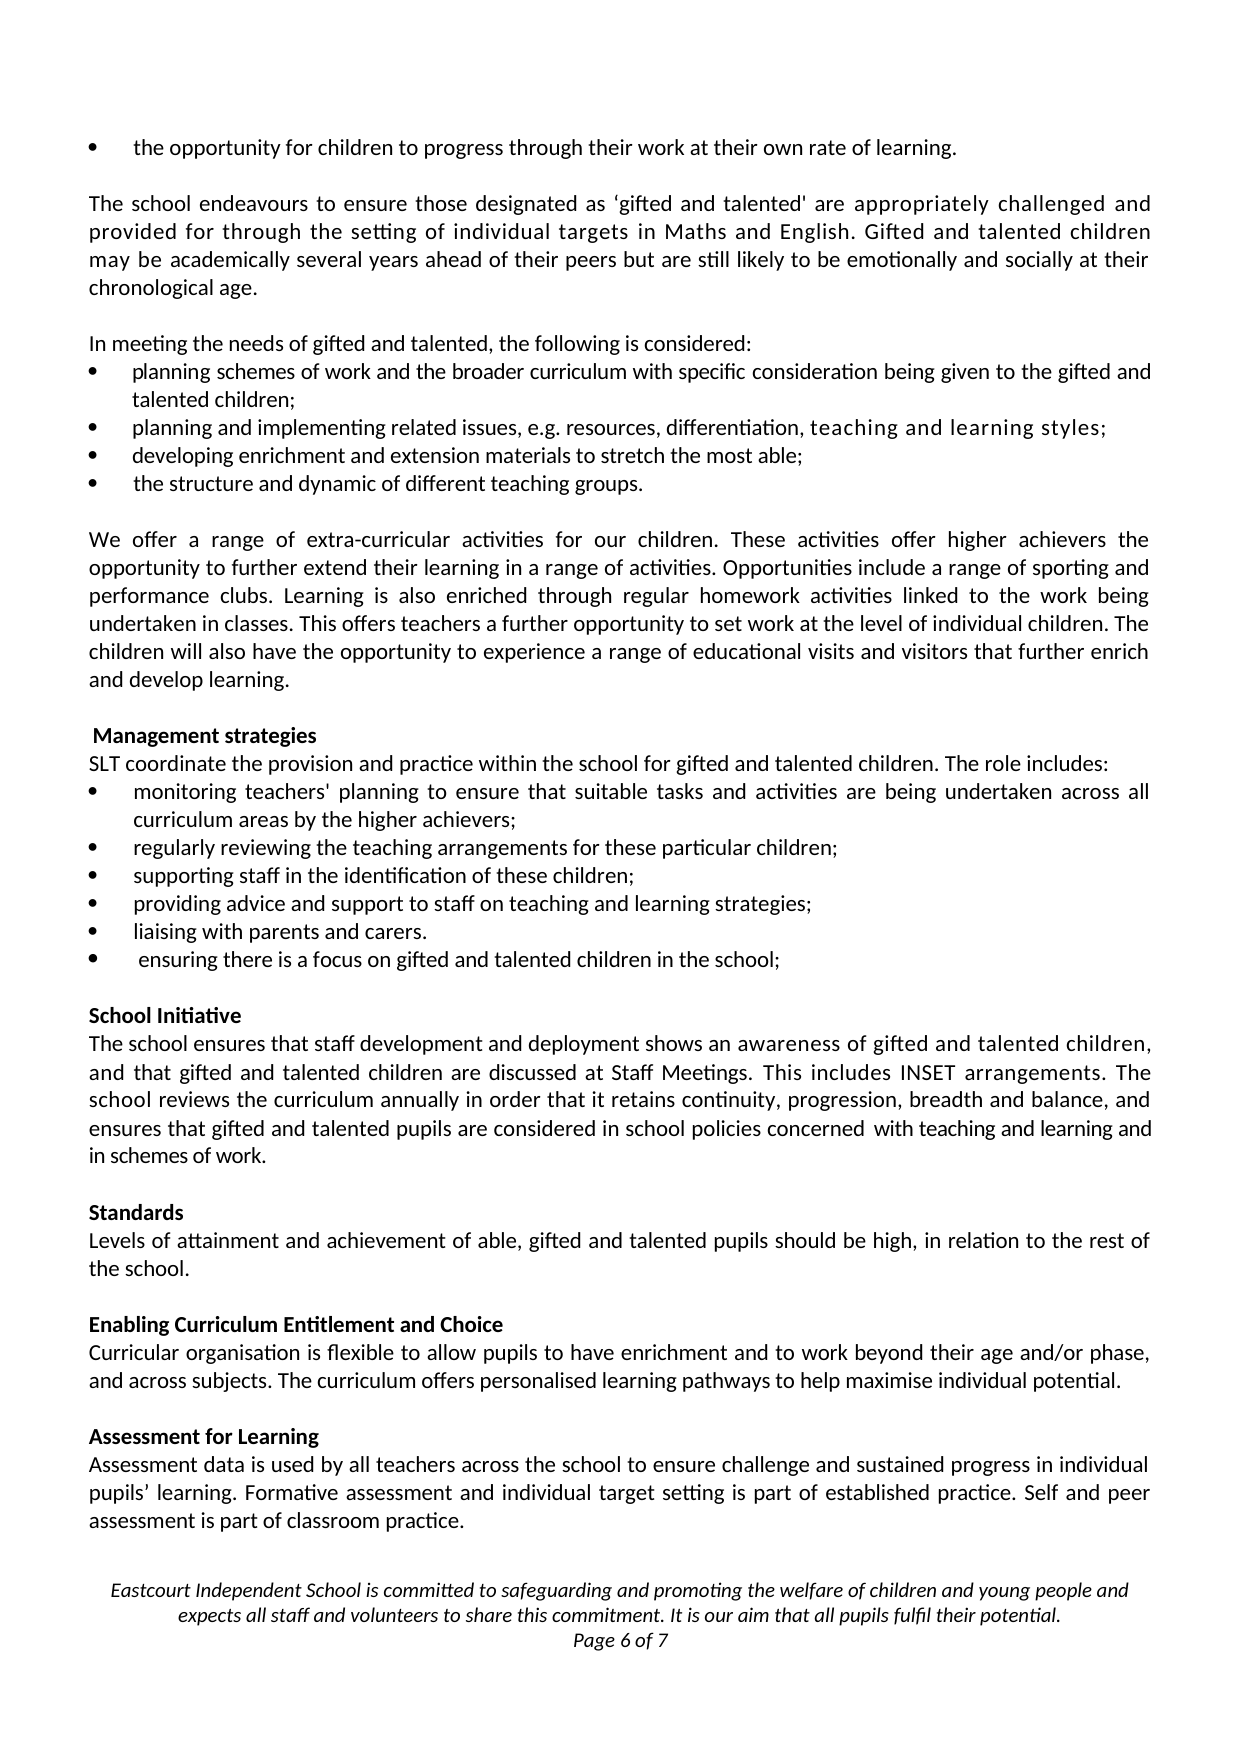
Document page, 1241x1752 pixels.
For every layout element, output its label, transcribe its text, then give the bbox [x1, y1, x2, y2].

list planning schemes of work and the broader curriculum with specific consideration being given to the gifted and talented children; [89, 357, 1152, 413]
text SLT coordinate the provision and practice within the school for gifted and talented children. The role includes: [89, 749, 1152, 777]
list monitoring teachers' planning to ensure that suitable tasks and activities are being undertaken across all curriculum areas by the higher achievers; [89, 777, 1152, 833]
text School Initiative [89, 1002, 1152, 1029]
list developing enrichment and extension materials to stretch the most able; [89, 441, 1152, 469]
list the opportunity for children to progress through their work at their own rate of learning. [89, 133, 1152, 161]
list planning and implementing related issues, e.g. resources, differentiation, teaching and learning styles; [89, 413, 1152, 441]
list liaising with parents and carers. [89, 917, 1152, 946]
text Levels of attainment and achievement of able, gifted and talented pupils should be high, in relation to the rest of the school. [89, 1226, 1152, 1282]
list supporting staff in the identification of these children; [89, 861, 1152, 889]
list providing advice and support to staff on teaching and learning strategies; [89, 889, 1152, 917]
subtitle Standards [89, 1198, 1152, 1226]
list ensuring there is a focus on gifted and talented children in the school; [89, 946, 1152, 973]
list the structure and dynamic of different teaching groups. [89, 469, 1047, 497]
subtitle Management strategies [92, 721, 1152, 749]
subtitle Enabling Curriculum Entitlement and Choice [89, 1310, 1152, 1338]
text Assessment data is used by all teachers across the school to ensure challenge and sustained progress in individual pupils’ learning. Formative assessment and individual target setting is part of established practice. Self and peer assessment is part of classroom practice. [89, 1450, 1152, 1534]
text Assessment for Learning [89, 1422, 1152, 1450]
text In meeting the needs of gifted and talented, the following is considered: [89, 329, 1152, 357]
text We offer a range of extra-curricular activities for our children. These activities offer higher achievers the opportunity to further extend their learning in a range of activities. Opportunities include a range of sporting and performance clubs. Learning is also enriched through regular homework activities linked to the work being undertaken in classes. This offers teachers a further opportunity to set work at the level of individual children. The children will also have the opportunity to experience a range of educational visits and visitors that further enrich and develop learning. [89, 525, 1152, 693]
text Curricular organisation is flexible to allow pupils to have enrichment and to work beyond their age and/or phase, and across subjects. The curriculum offers personalised learning pathways to help maximise individual potential. [89, 1338, 1152, 1394]
text The school ensures that staff development and deployment shows an awareness of gifted and talented children, and that gifted and talented children are discussed at Staff Meetings. This includes INSET arrangements. The school reviews the curriculum annually in order that it retains continuity, progression, breadth and balance, and ensures that gifted and talented pupils are considered in school policies concerned with teaching and learning and in schemes of work. [89, 1029, 1152, 1170]
list regularly reviewing the teaching arrangements for these particular children; [89, 833, 1152, 861]
text The school endeavours to ensure those designated as ‘gifted and talented' are appropriately challenged and provided for through the setting of individual targets in Maths and English. Gifted and talented children may be academically several years ahead of their peers but are still likely to be emotionally and socially at their chronological age. [89, 189, 1152, 301]
